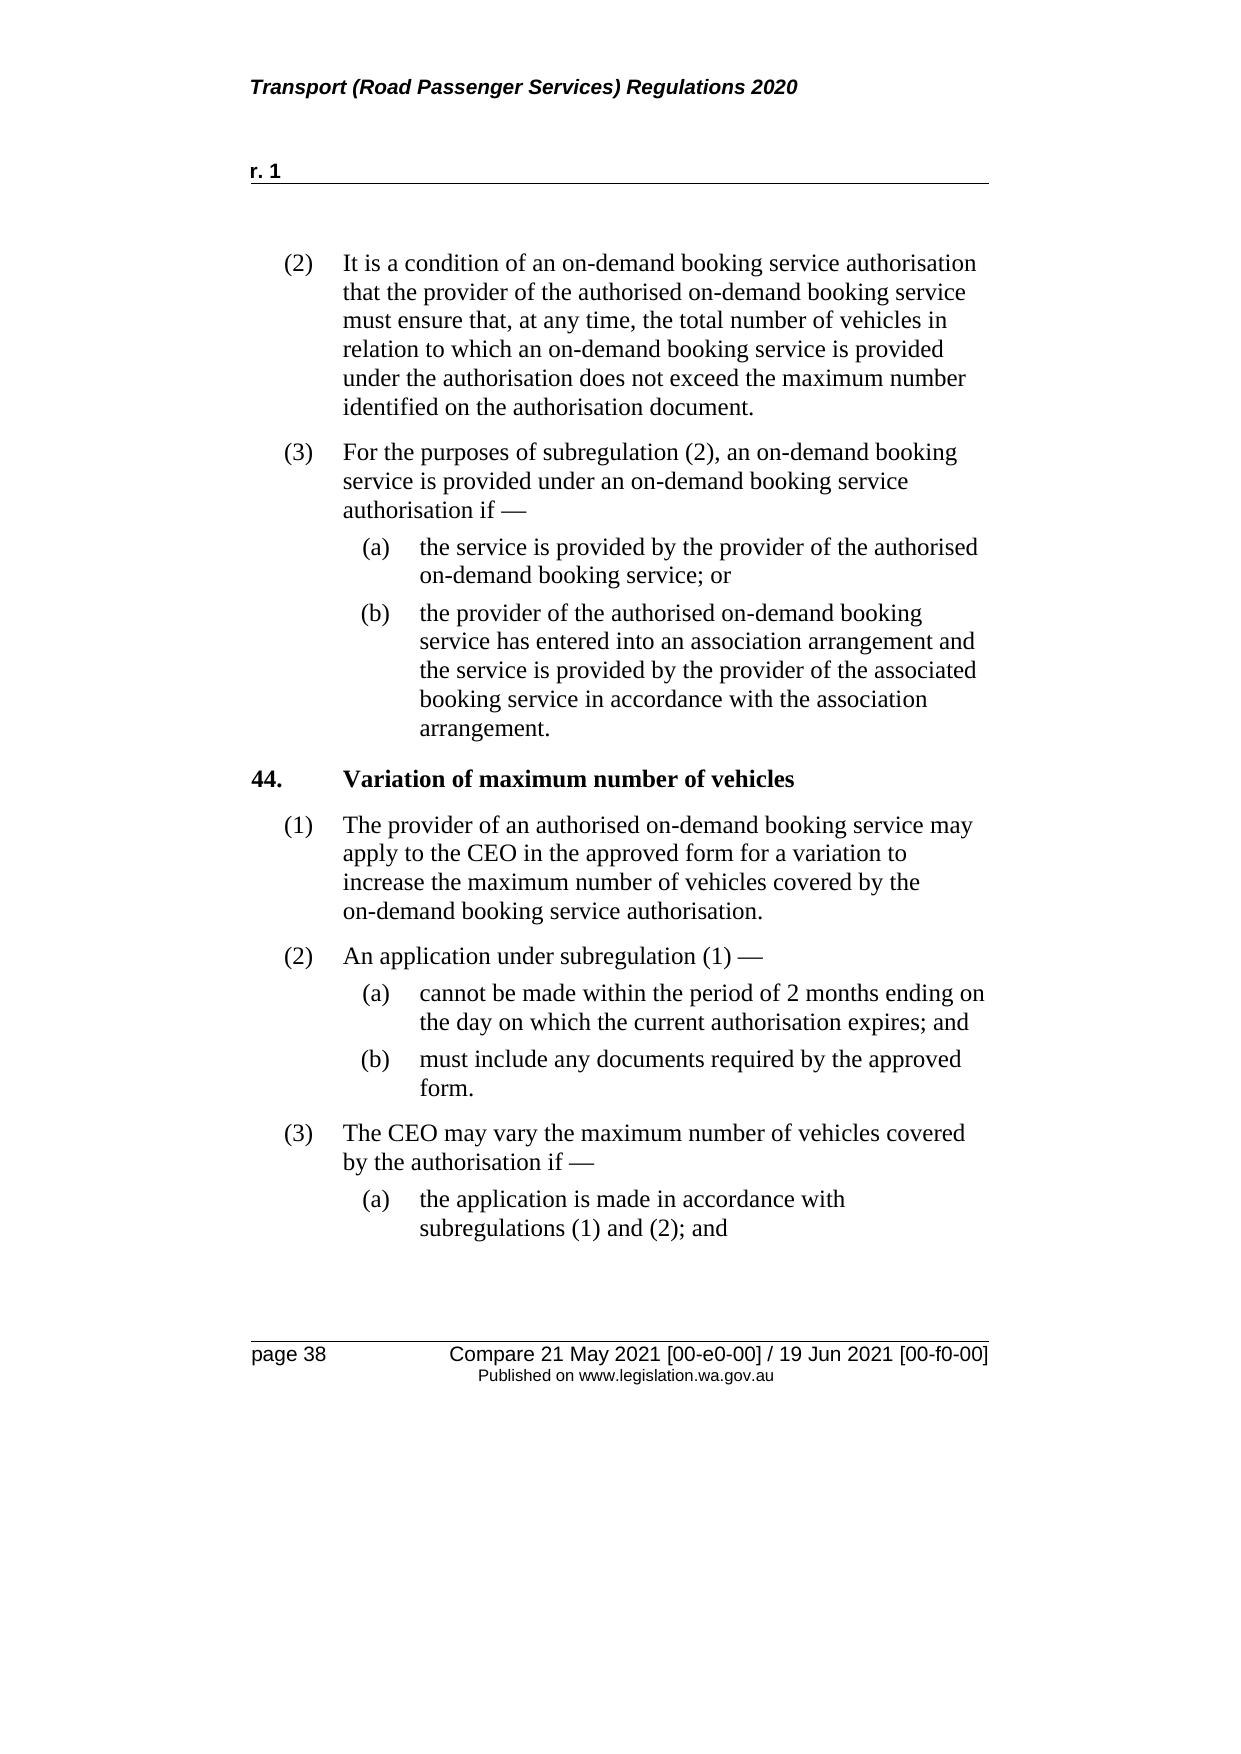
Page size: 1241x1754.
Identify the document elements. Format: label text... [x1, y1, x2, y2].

text (3) For the purposes of subregulation (2), an on-demand booking service is provided under an on-demand booking service authorisation if — [251, 437, 989, 523]
text (1) The provider of an authorised on-demand booking service may apply to the CEO in the approved form for a variation to increase the maximum number of vehicles covered by the on-demand booking service authorisation. [251, 810, 989, 925]
text (2) An application under subregulation (1) — [251, 941, 989, 970]
subtitle 44. Variation of maximum number of vehicles [251, 764, 989, 793]
text (2) It is a condition of an on-demand booking service authorisation that the provider of the authorised on-demand booking service must ensure that, at any time, the total number of vehicles in relation to which an on-demand booking service is provided under the authorisation does not exceed the maximum number identified on the authorisation document. [251, 248, 989, 421]
text (b) must include any documents required by the approved form. [251, 1044, 989, 1102]
text (a) the service is provided by the provider of the authorised on-demand booking service; or [251, 532, 989, 589]
text (3) The CEO may vary the maximum number of vehicles covered by the authorisation if — [251, 1118, 989, 1176]
text (a) cannot be made within the period of 2 months ending on the day on which the current authorisation expires; and [251, 978, 989, 1036]
text (a) the application is made in accordance with subregulations (1) and (2); and [251, 1184, 989, 1242]
text (b) the provider of the authorised on-demand booking service has entered into an association arrangement and the service is provided by the provider of the associated booking service in accordance with the association arrangement. [251, 598, 989, 741]
